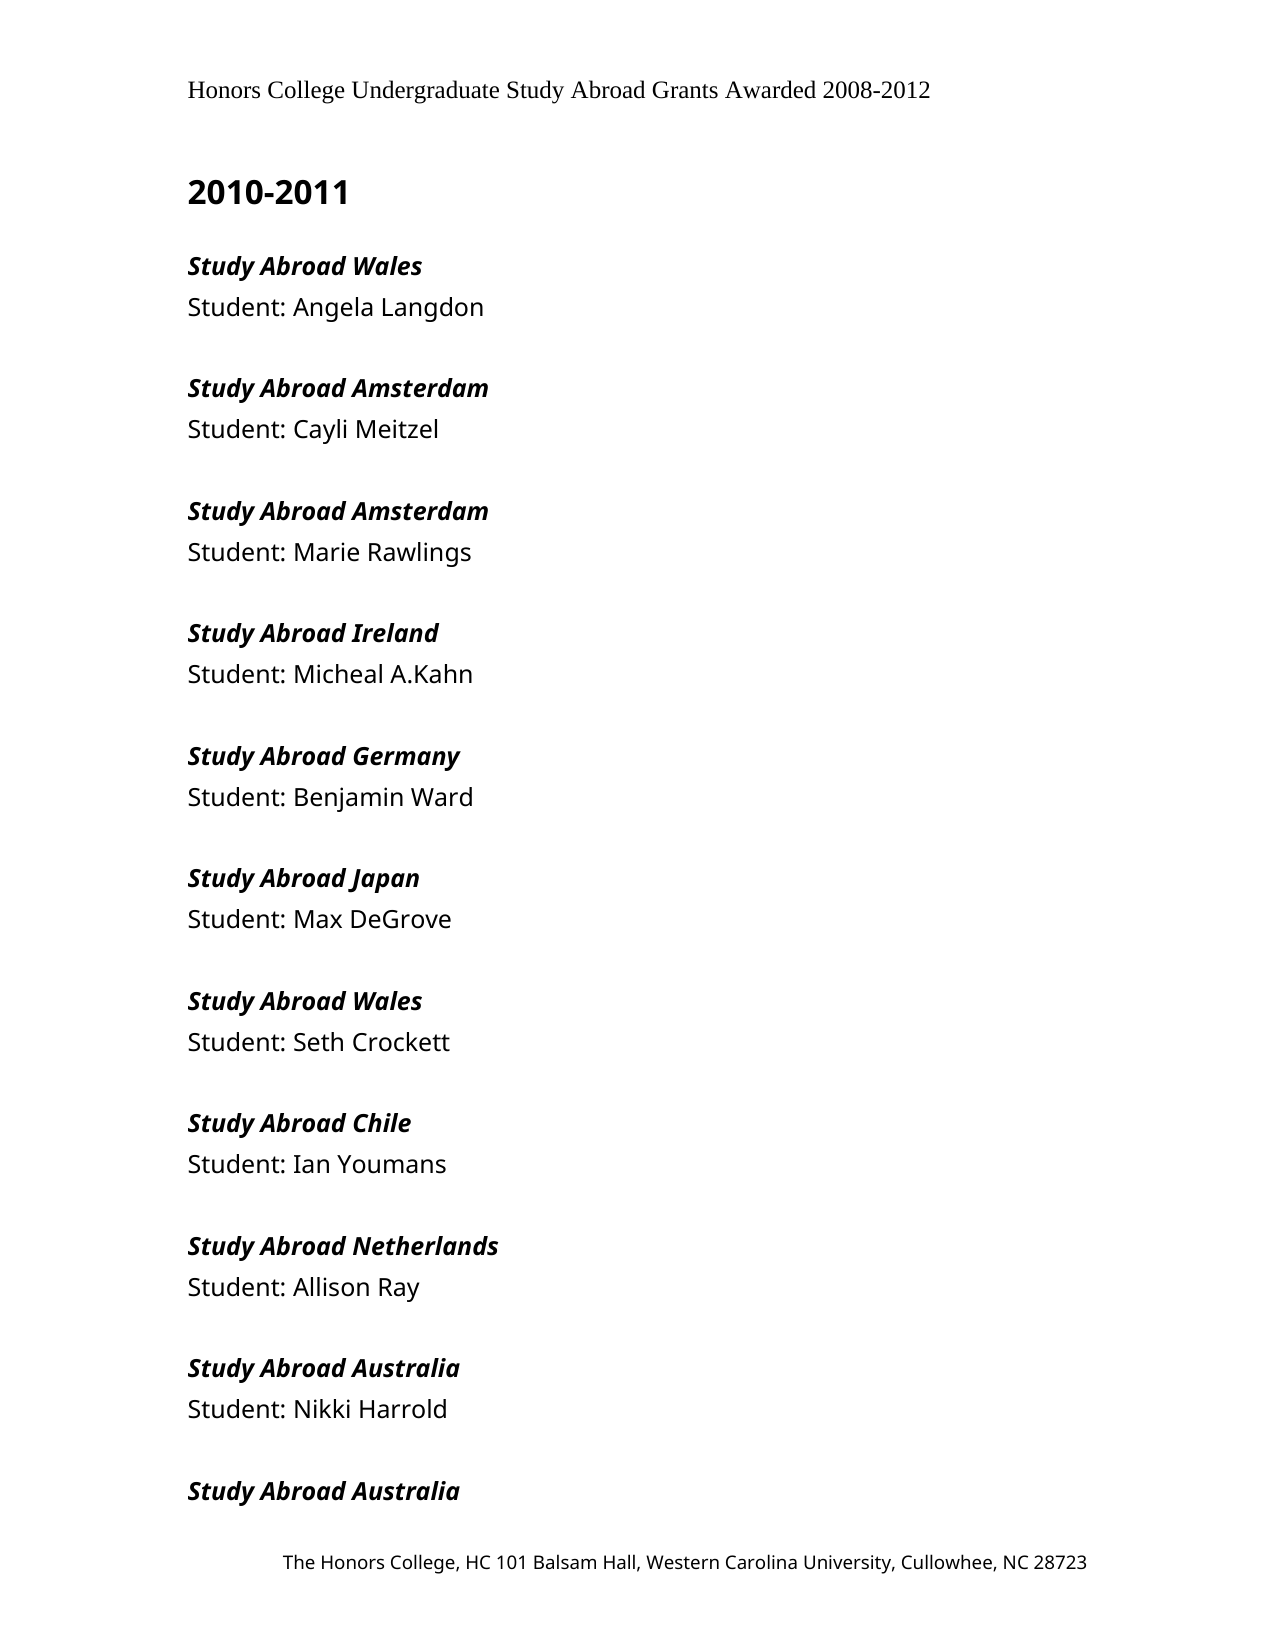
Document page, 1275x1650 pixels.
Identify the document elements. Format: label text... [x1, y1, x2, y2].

text Student: Cayli Meitzel [187, 412, 1087, 446]
text Student: Benjamin Ward [187, 779, 1087, 813]
text Study Abroad Australia [187, 1473, 1087, 1508]
text Student: Ian Youmans [187, 1147, 1087, 1181]
text Study Abroad Germany [187, 738, 1087, 773]
text Student: Angela Langdon [187, 289, 1087, 323]
text Student: Allison Ray [187, 1269, 1087, 1303]
text Study Abroad Japan [187, 861, 1087, 895]
text Study Abroad Wales [187, 248, 1087, 283]
text Student: Max DeGrove [187, 902, 1087, 936]
text Student: Nikki Harrold [187, 1392, 1087, 1426]
text Study Abroad Australia [187, 1351, 1087, 1385]
text Study Abroad Netherlands [187, 1228, 1087, 1263]
text Student: Seth Crockett [187, 1024, 1087, 1058]
text Study Abroad Amsterdam [187, 493, 1087, 528]
text Study Abroad Amsterdam [187, 371, 1087, 405]
text Student: Marie Rawlings [187, 534, 1087, 568]
text Study Abroad Chile [187, 1106, 1087, 1140]
text Study Abroad Wales [187, 983, 1087, 1018]
text Study Abroad Ireland [187, 616, 1087, 650]
text Student: Micheal A.Kahn [187, 657, 1087, 691]
text 2010-2011 [187, 169, 1087, 214]
